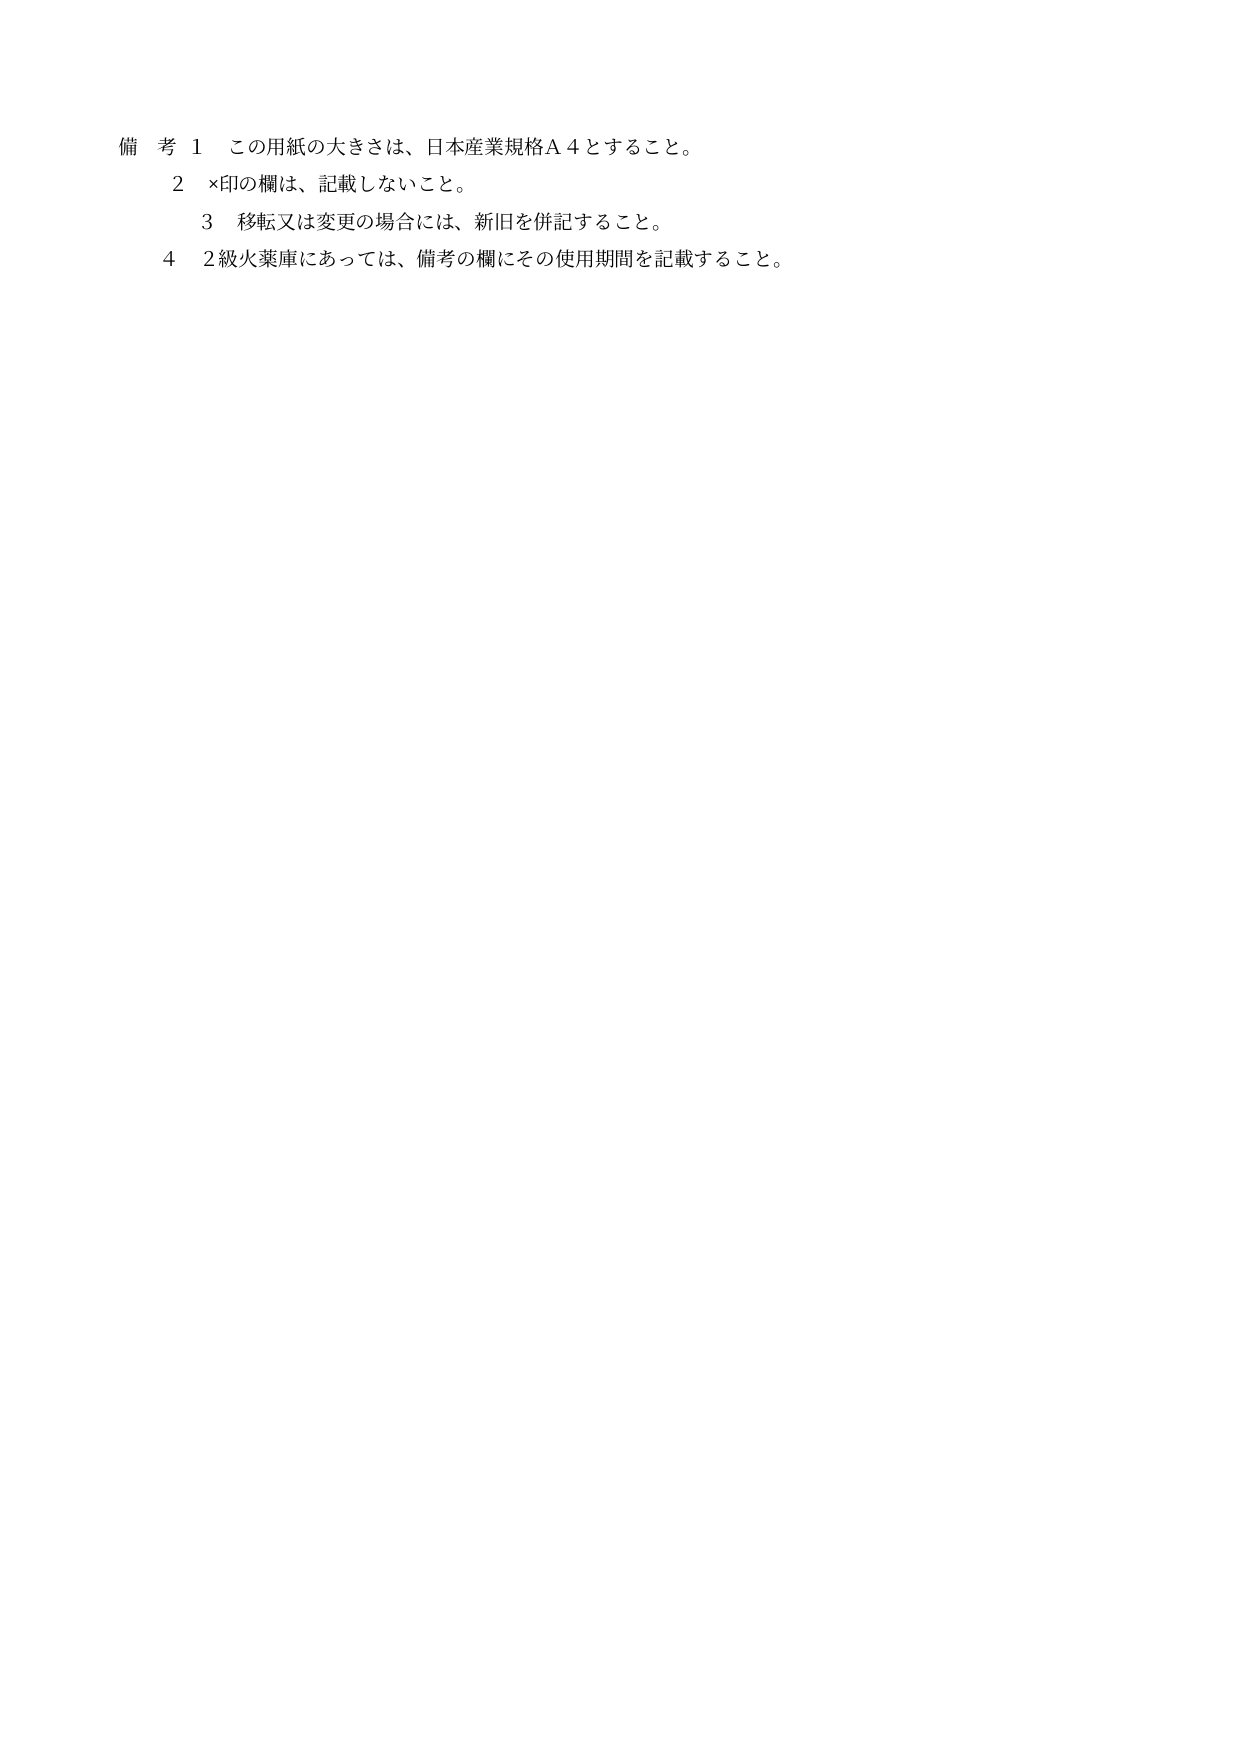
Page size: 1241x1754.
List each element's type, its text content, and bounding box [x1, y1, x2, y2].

text ４ ２級火薬庫にあっては、備考の欄にその使用期間を記載すること。 [118, 239, 1122, 277]
text ３ 移転又は変更の場合には、新旧を併記すること。 [118, 202, 1122, 239]
text ２ ×印の欄は、記載しないこと。 [118, 164, 1122, 202]
text 備 考 １ この用紙の大きさは、日本産業規格Ａ４とすること。 [118, 127, 1122, 164]
